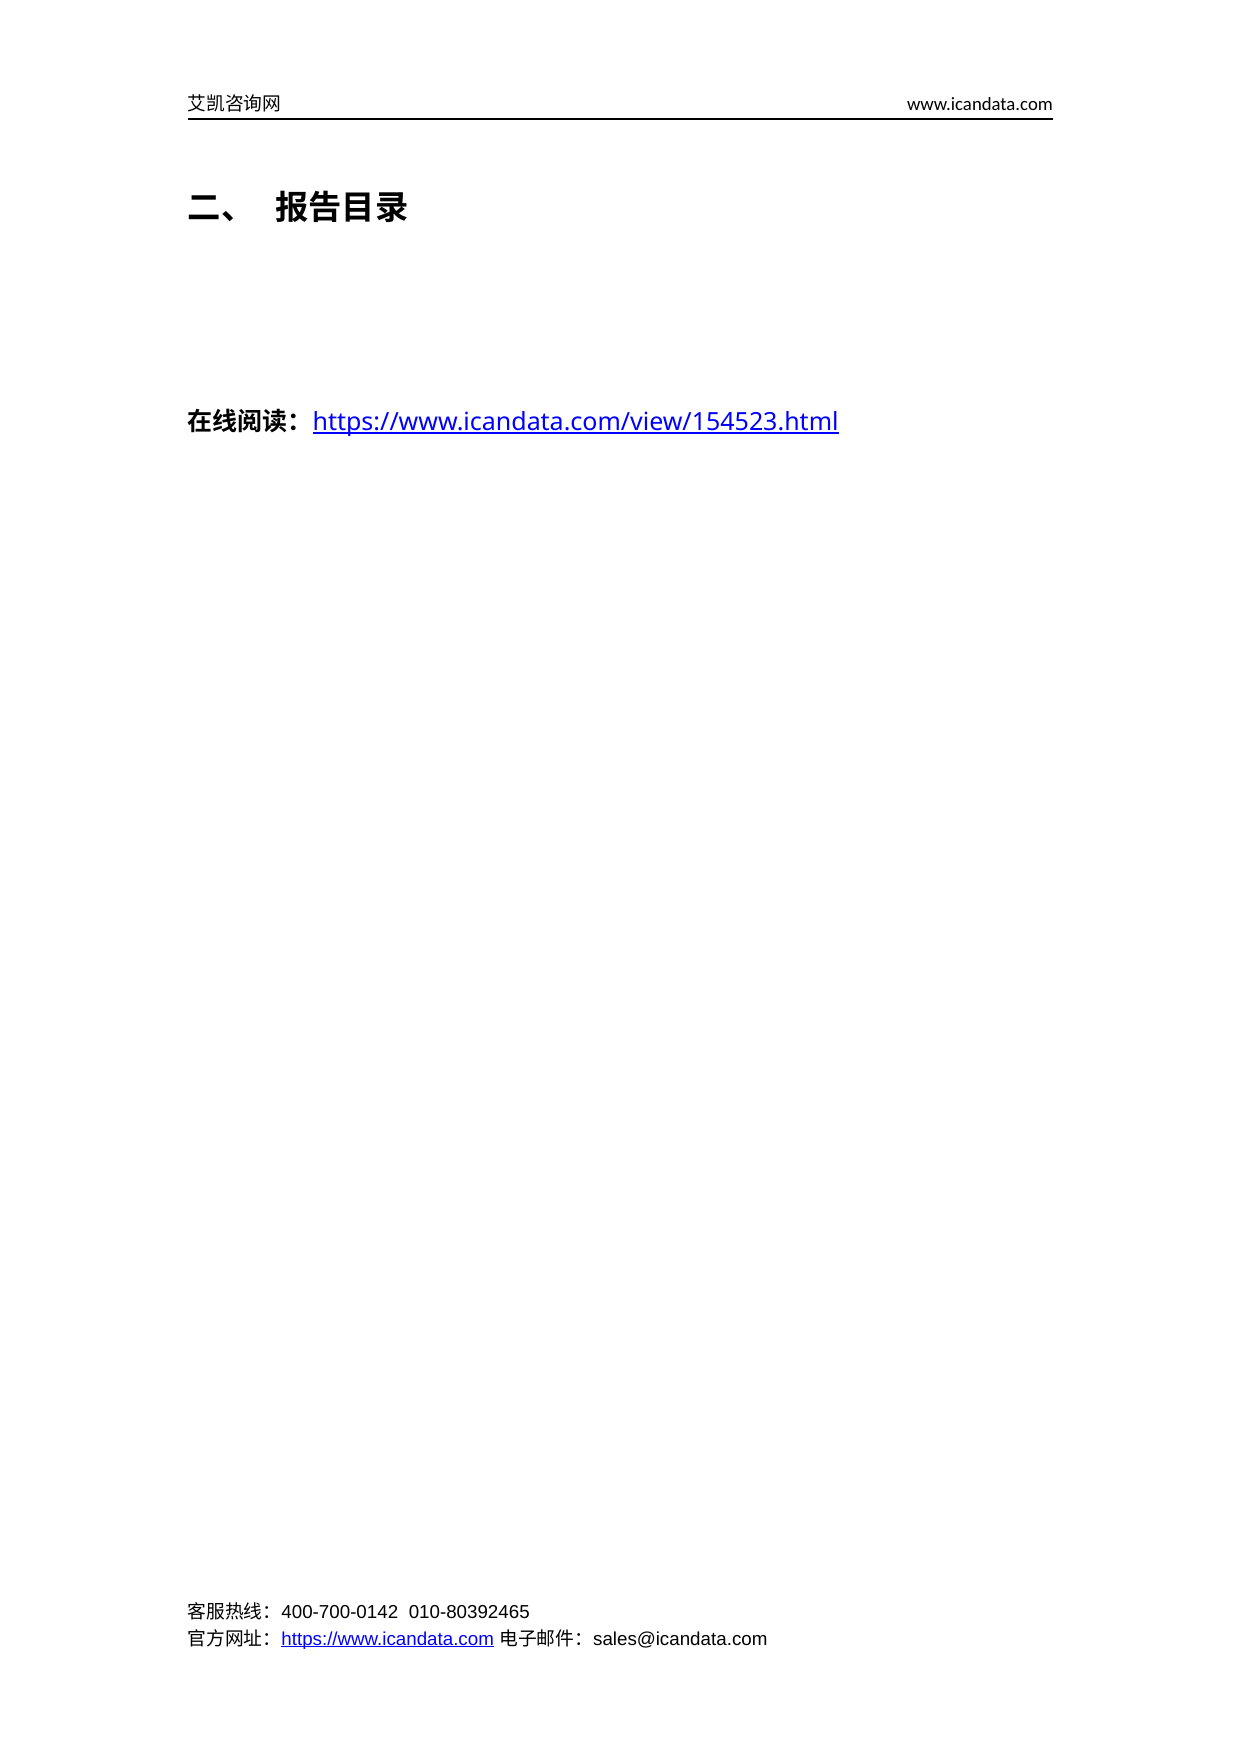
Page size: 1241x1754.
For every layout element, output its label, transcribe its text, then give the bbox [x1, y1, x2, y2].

text 在线阅读：https://www.icandata.com/view/154523.html [187, 387, 1053, 452]
subtitle 报告目录 [187, 172, 1053, 237]
